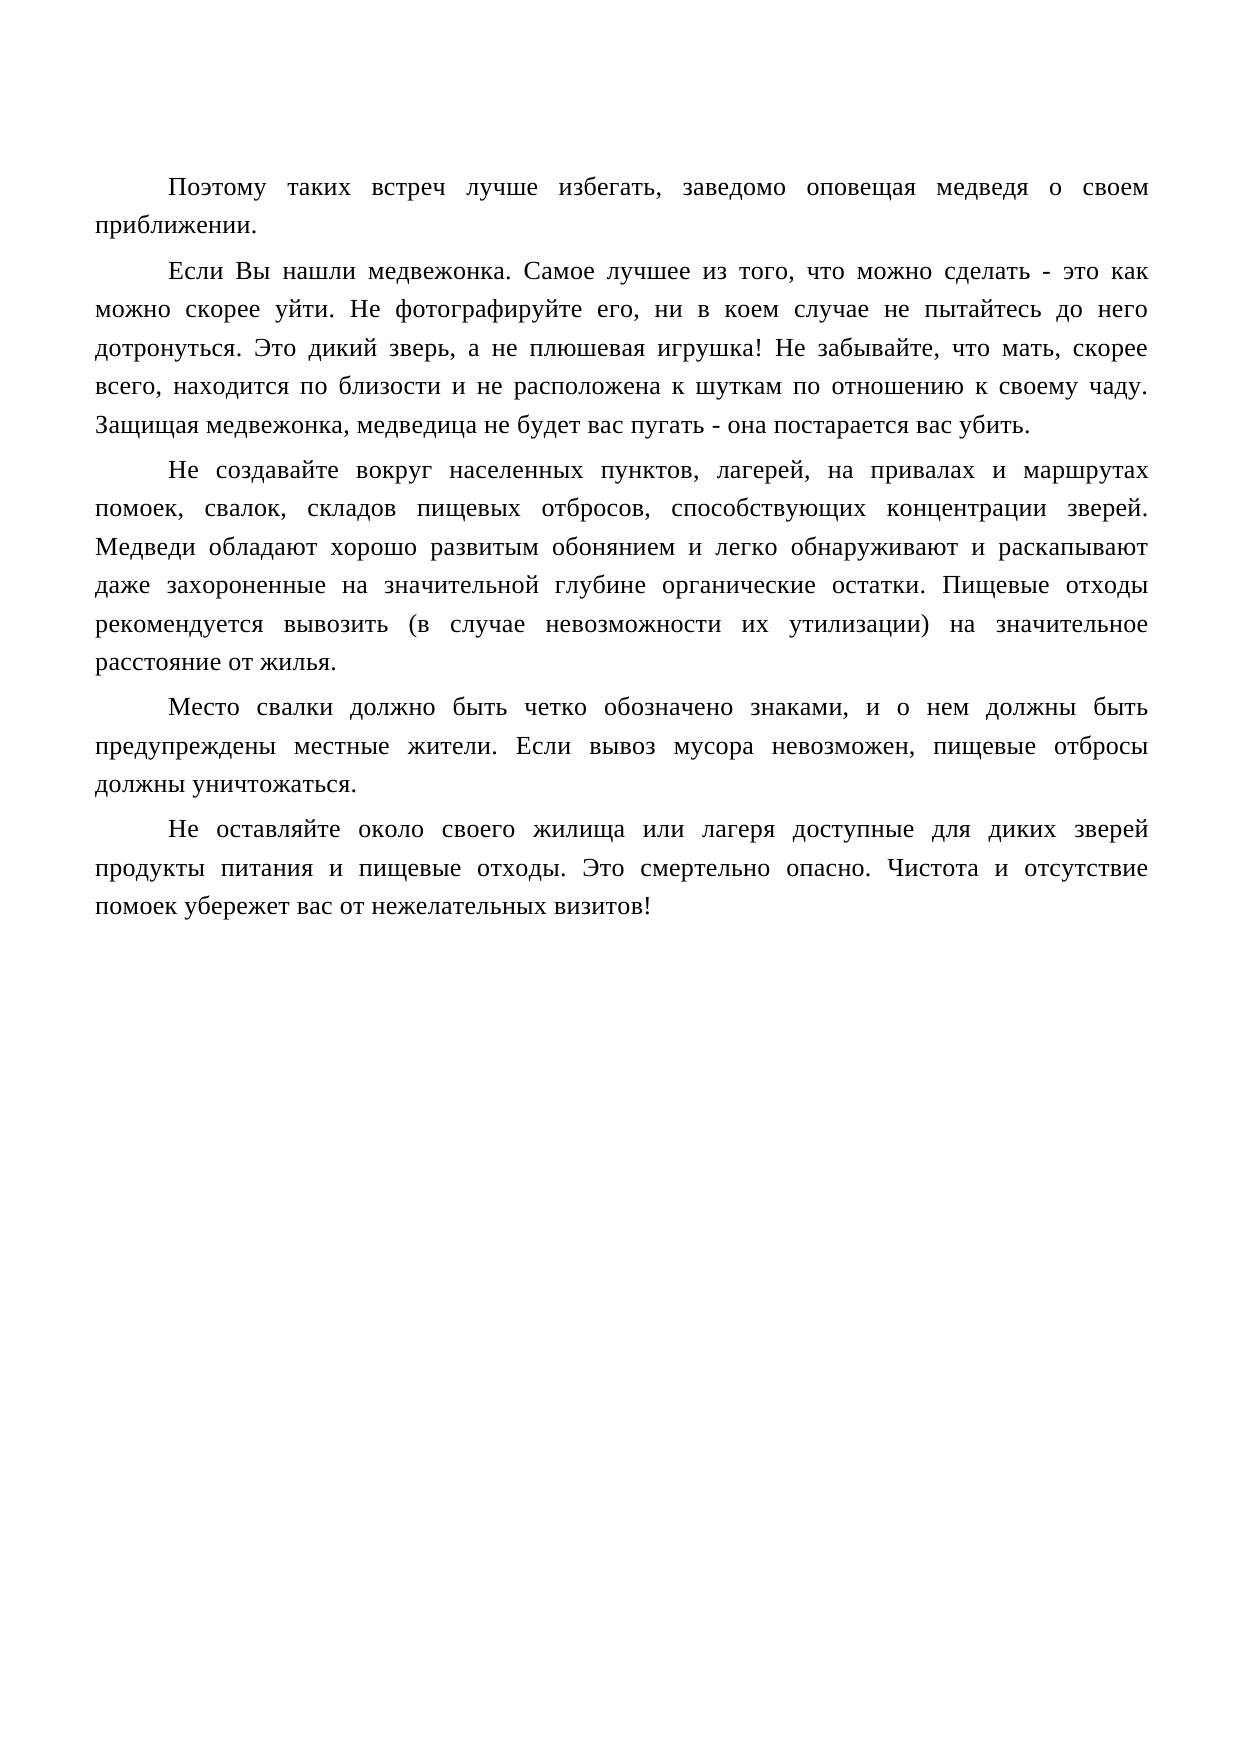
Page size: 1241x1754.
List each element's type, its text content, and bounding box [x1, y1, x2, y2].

text Не создавайте вокруг населенных пунктов, лагерей, на привалах и маршрутах помоек, свалок, складов пищевых отбросов, способствующих концентрации зверей. Медведи обладают хорошо развитым обонянием и легко обнаруживают и раскапывают даже захороненные на значительной глубине органические остатки. Пищевые отходы рекомендуется вывозить (в случае невозможности их утилизации) на значительное расстояние от жилья. [95, 447, 1150, 678]
text Поэтому таких встреч лучше избегать, заведомо оповещая медведя о своем приближении. [95, 164, 1150, 242]
text Если Вы нашли медвежонка. Самое лучшее из того, что можно сделать - это как можно скорее уйти. Не фотографируйте его, ни в коем случае не пытайтесь до него дотронуться. Это дикий зверь, а не плюшевая игрушка! Не забывайте, что мать, скорее всего, находится по близости и не расположена к шуткам по отношению к своему чаду. Защищая медвежонка, медведица не будет вас пугать - она постарается вас убить. [95, 248, 1150, 441]
text Не оставляйте около своего жилища или лагеря доступные для диких зверей продукты питания и пищевые отходы. Это смертельно опасно. Чистота и отсутствие помоек убережет вас от нежелательных визитов! [95, 807, 1150, 922]
text Место свалки должно быть четко обозначено знаками, и о нем должны быть предупреждены местные жители. Если вывоз мусора невозможен, пищевые отбросы должны уничтожаться. [95, 685, 1150, 800]
